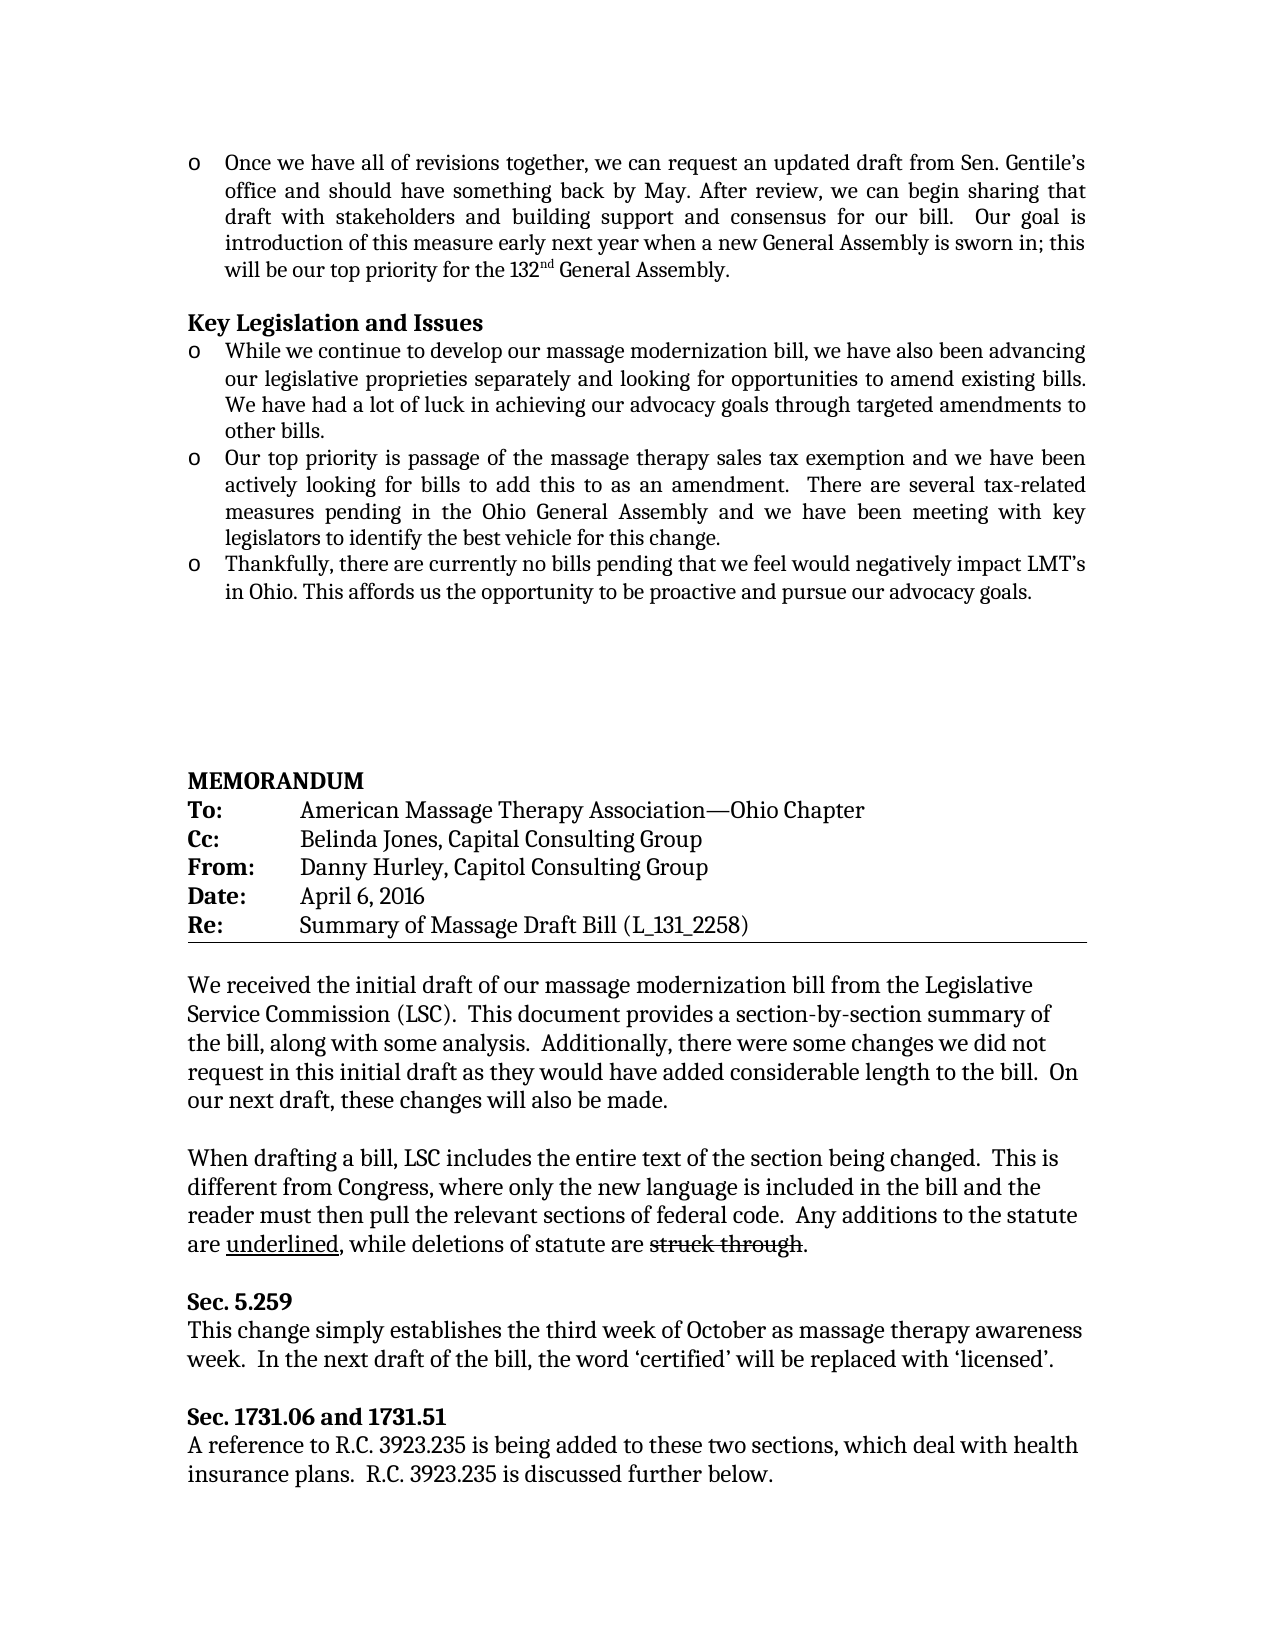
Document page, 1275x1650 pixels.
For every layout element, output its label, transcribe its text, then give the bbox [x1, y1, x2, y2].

text Sec. 5.259 [187, 1288, 1087, 1316]
list Our top priority is passage of the massage therapy sales tax exemption and we have been actively looking for bills to add this to as an amendment. There are several tax-related measures pending in the Ohio General Assembly and we have been meeting with key legislators to identify the best vehicle for this change. [187, 444, 1087, 551]
text Re: Summary of Massage Draft Bill (L_131_2258) [187, 911, 1087, 943]
text To: American Massage Therapy Association—Ohio Chapter [187, 796, 1087, 824]
text A reference to R.C. 3923.235 is being added to these two sections, which deal with health insurance plans. R.C. 3923.235 is discussed further below. [187, 1431, 1087, 1489]
text Cc: Belinda Jones, Capital Consulting Group [187, 824, 1087, 853]
text From: Danny Hurley, Capitol Consulting Group [187, 853, 1087, 882]
text When drafting a bill, LSC includes the entire text of the section being changed. This is different from Congress, where only the new language is included in the bill and the reader must then pull the relevant sections of federal code. Any additions to the statute are underlined, while deletions of statute are struck through. [187, 1144, 1087, 1259]
text Date: April 6, 2016 [187, 882, 1087, 911]
list While we continue to develop our massage modernization bill, we have also been advancing our legislative proprieties separately and looking for opportunities to amend existing bills. We have had a lot of luck in achieving our advocacy goals through targeted amendments to other bills. [187, 338, 1087, 444]
list Once we have all of revisions together, we can request an updated draft from Sen. Gentile’s office and should have something back by May. After review, we can begin sharing that draft with stakeholders and building support and consensus for our bill. Our goal is introduction of this measure early next year when a new General Assembly is sworn in; this will be our top priority for the 132nd General Assembly. [187, 150, 1087, 283]
text Key Legislation and Issues [187, 309, 1087, 338]
text We received the initial draft of our massage modernization bill from the Legislative Service Commission (LSC). This document provides a section-by-section summary of the bill, along with some analysis. Additionally, there were some changes we did not request in this initial draft as they would have added considerable length to the bill. On our next draft, these changes will also be made. [187, 971, 1087, 1115]
text Sec. 1731.06 and 1731.51 [187, 1403, 1087, 1431]
text MEMORANDUM [187, 767, 1087, 796]
list Thankfully, there are currently no bills pending that we feel would negatively impact LMT’s in Ohio. This affords us the opportunity to be proactive and pursue our advocacy goals. [187, 551, 1087, 605]
text This change simply establishes the third week of October as massage therapy awareness week. In the next draft of the bill, the word ‘certified’ will be replaced with ‘licensed’. [187, 1316, 1087, 1374]
